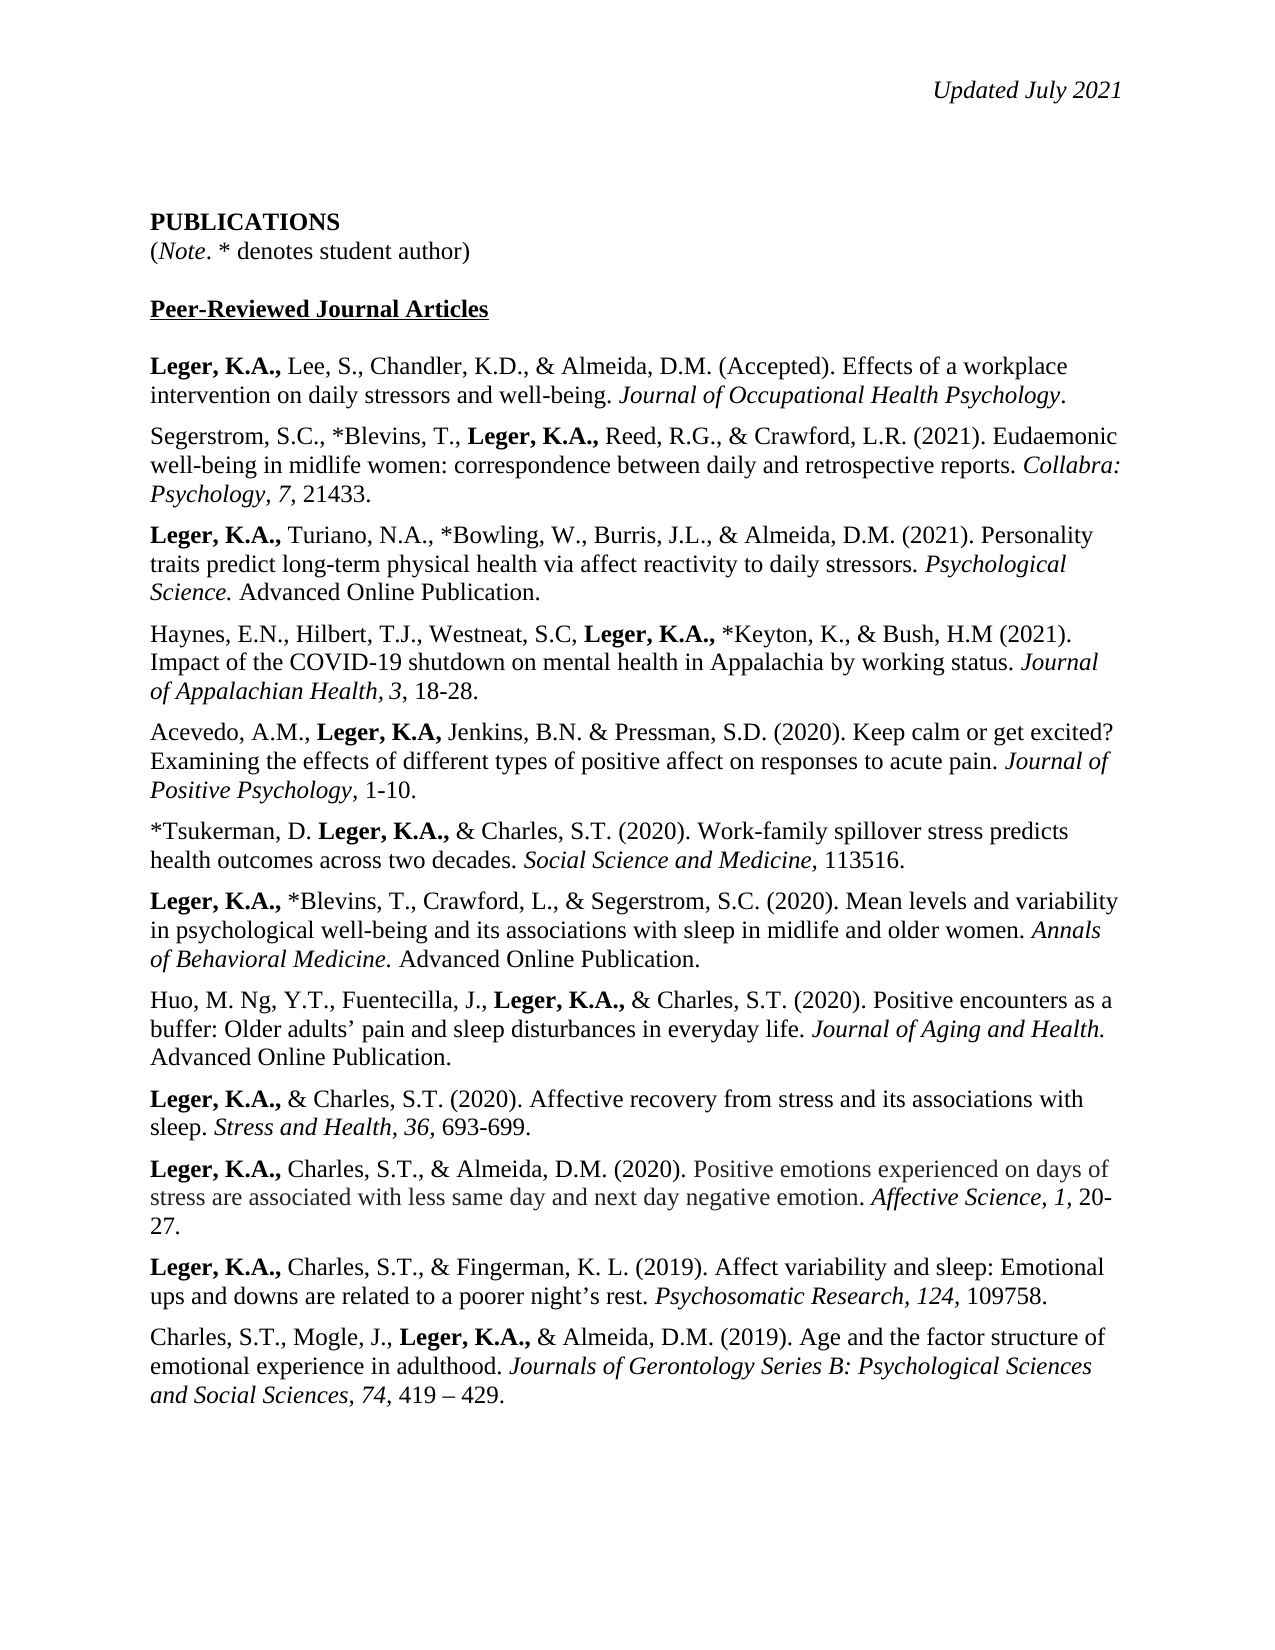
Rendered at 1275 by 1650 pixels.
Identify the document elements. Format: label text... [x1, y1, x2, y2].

text Leger, K.A., & Charles, S.T. (2020). Affective recovery from stress and its associations with sleep. Stress and Health, 36, 693-699. [150, 1084, 1125, 1141]
text Leger, K.A., Lee, S., Chandler, K.D., & Almeida, D.M. (Accepted). Effects of a workplace intervention on daily stressors and well-being. Journal of Occupational Health Psychology. [150, 351, 1125, 409]
text Charles, S.T., Mogle, J., Leger, K.A., & Almeida, D.M. (2019). Age and the factor structure of emotional experience in adulthood. Journals of Gerontology Series B: Psychological Sciences and Social Sciences, 74, 419 – 429. [150, 1322, 1125, 1409]
text Haynes, E.N., Hilbert, T.J., Westneat, S.C, Leger, K.A., *Keyton, K., & Bush, H.M (2021). Impact of the COVID-19 shutdown on mental health in Appalachia by working status. Journal of Appalachian Health, 3, 18-28. [150, 619, 1125, 705]
text Leger, K.A., Charles, S.T., & Fingerman, K. L. (2019). Affect variability and sleep: Emotional ups and downs are related to a poorer night’s rest. Psychosomatic Research, 124, 109758. [150, 1252, 1125, 1310]
text Leger, K.A., *Blevins, T., Crawford, L., & Segerstrom, S.C. (2020). Mean levels and variability in psychological well-being and its associations with sleep in midlife and older women. Annals of Behavioral Medicine. Advanced Online Publication. [150, 886, 1125, 972]
text Leger, K.A., Turiano, N.A., *Bowling, W., Burris, J.L., & Almeida, D.M. (2021). Personality traits predict long-term physical health via affect reactivity to daily stressors. Psychological Science. Advanced Online Publication. [150, 520, 1125, 606]
text Huo, M. Ng, Y.T., Fuentecilla, J., Leger, K.A., & Charles, S.T. (2020). Positive encounters as a buffer: Older adults’ pain and sleep disturbances in everyday life. Journal of Aging and Health. Advanced Online Publication. [150, 985, 1125, 1071]
text Leger, K.A., Charles, S.T., & Almeida, D.M. (2020). Positive emotions experienced on days of stress are associated with less same day and next day negative emotion. Affective Science, 1, 20-27. [150, 1154, 1125, 1240]
text PUBLICATIONS [150, 207, 1125, 236]
text Acevedo, A.M., Leger, K.A, Jenkins, B.N. & Pressman, S.D. (2020). Keep calm or get excited? Examining the effects of different types of positive affect on responses to acute pain. Journal of Positive Psychology, 1-10. [150, 717, 1125, 804]
text (Note. * denotes student author) [150, 236, 1125, 265]
text *Tsukerman, D. Leger, K.A., & Charles, S.T. (2020). Work-family spillover stress predicts health outcomes across two decades. Social Science and Medicine, 113516. [150, 816, 1125, 874]
text Segerstrom, S.C., *Blevins, T., Leger, K.A., Reed, R.G., & Crawford, L.R. (2021). Eudaemonic well-being in midlife women: correspondence between daily and retrospective reports. Collabra: Psychology, 7, 21433. [150, 421, 1125, 507]
text Peer-Reviewed Journal Articles [150, 294, 1125, 322]
